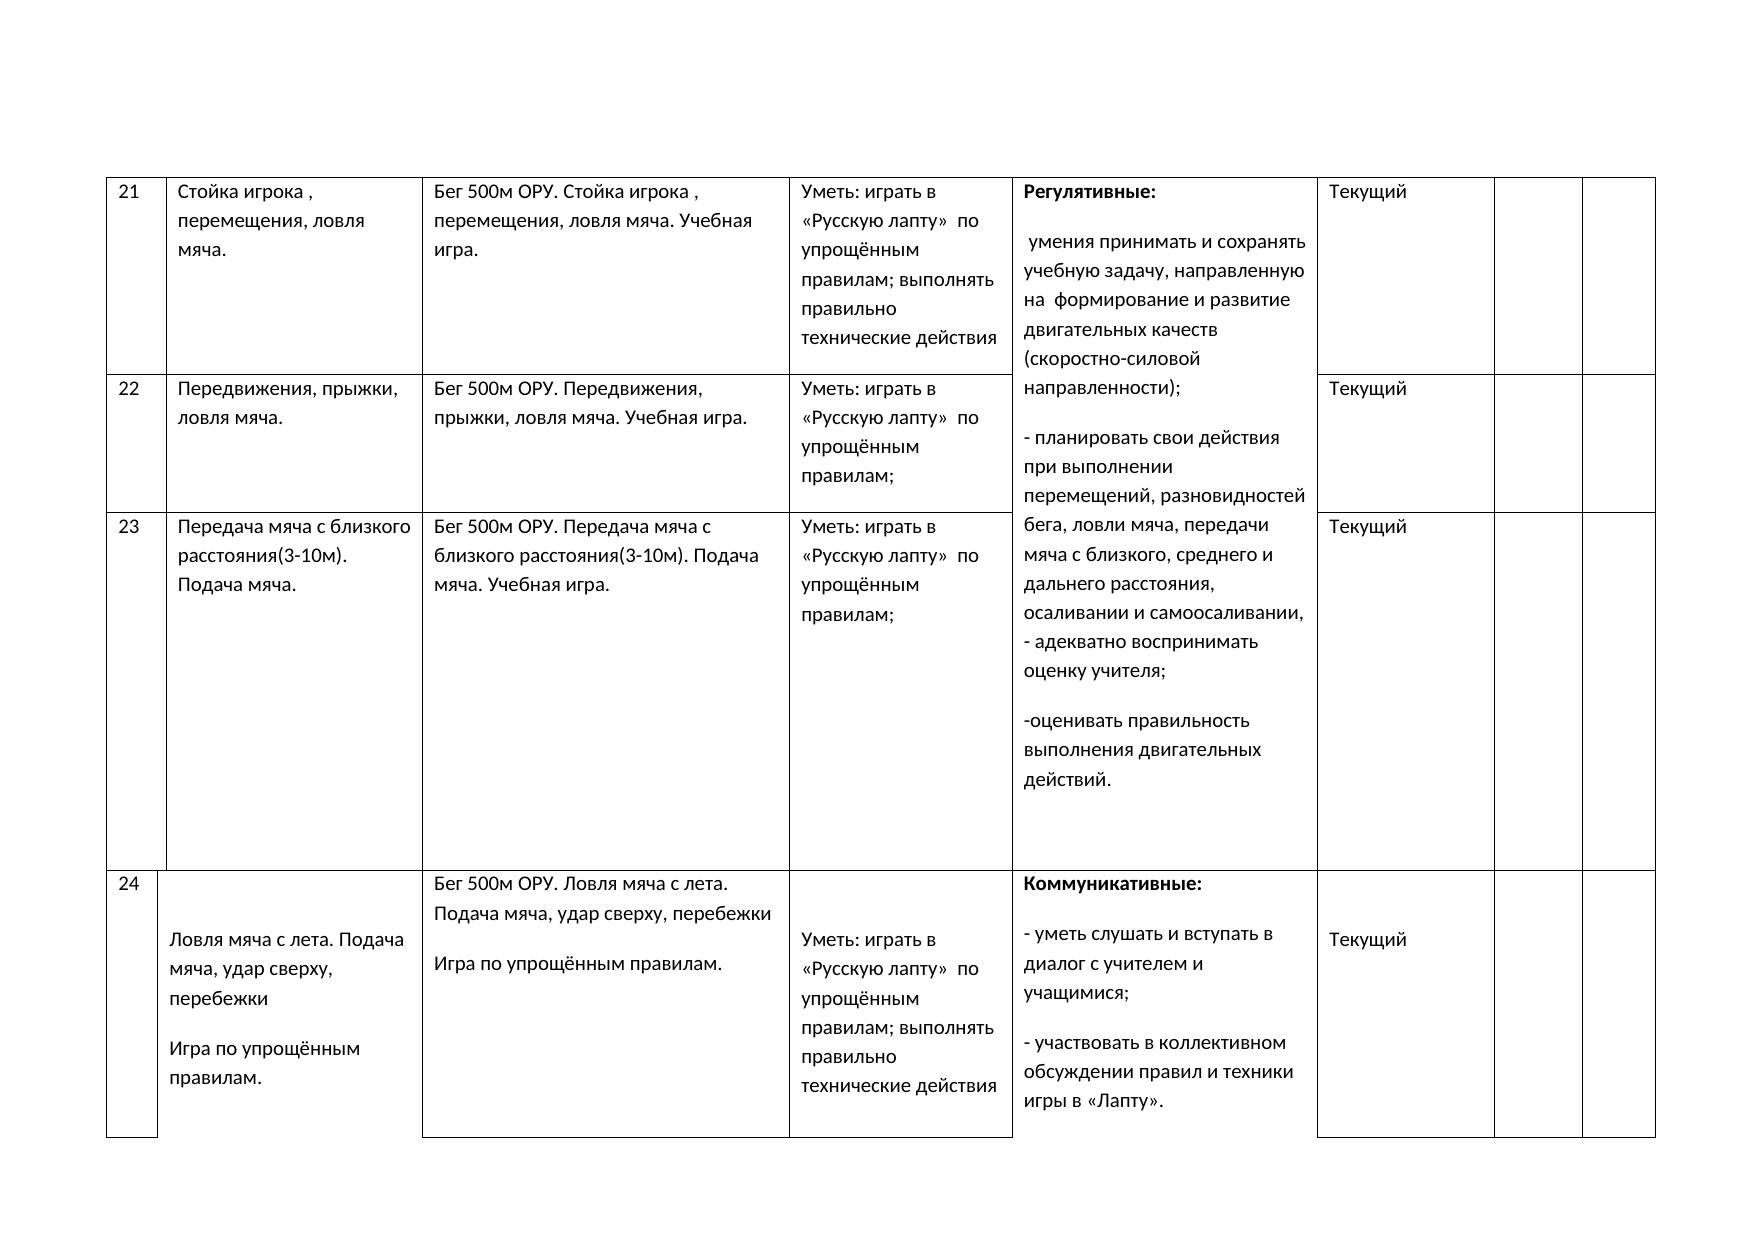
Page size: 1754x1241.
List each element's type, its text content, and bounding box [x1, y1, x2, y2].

table_cell [1583, 375, 1655, 512]
table_cell [1495, 178, 1582, 374]
table_cell Текущий [1318, 513, 1494, 869]
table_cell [790, 871, 1012, 1137]
table_cell [1495, 871, 1582, 1137]
table_cell 23 [107, 513, 166, 869]
table_cell Стойка игрока , перемещения, ловля мяча. [167, 178, 422, 374]
table_cell 22 [107, 375, 166, 512]
table_cell [1495, 513, 1582, 869]
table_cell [1013, 871, 1317, 1137]
table_cell Передвижения, прыжки, ловля мяча. [167, 375, 422, 512]
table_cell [423, 871, 789, 1137]
table_cell Бег 500м ОРУ. Стойка игрока , перемещения, ловля мяча. Учебная игра. [423, 178, 789, 374]
table_cell Уметь: играть в «Русскую лапту» по упрощённым правилам; [790, 513, 1012, 869]
table_cell Текущий [1318, 871, 1494, 1137]
table_cell Текущий [1318, 178, 1494, 374]
table_cell Бег 500м ОРУ. Передвижения, прыжки, ловля мяча. Учебная игра. [423, 375, 789, 512]
table_cell [1583, 513, 1655, 869]
table_cell Уметь: играть в «Русскую лапту» по упрощённым правилам; [790, 375, 1012, 512]
table_cell Бег 500м ОРУ. Передача мяча с близкого расстояния(3-10м). Подача мяча. Учебная игра. [423, 513, 789, 869]
table_cell [1495, 375, 1582, 512]
table_cell [1583, 178, 1655, 374]
table_cell Передача мяча с близкого расстояния(3-10м). Подача мяча. [167, 513, 422, 869]
table_cell 21 [107, 178, 166, 374]
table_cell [158, 871, 422, 1137]
table_cell Регулятивные: умения принимать и сохранять учебную задачу, направленную на формирование и развитие двигательных качеств (скоростно-силовой направленности); - планировать свои действия при выполнении перемещений, разновидностей бега, ловли мяча, передачи мяча с близкого, среднего и дальнего расстояния, осаливании и самоосаливании, - адекватно воспринимать оценку учителя; -оценивать правильность выполнения двигательных действий. [1013, 178, 1317, 869]
table_cell Текущий [1318, 375, 1494, 512]
table_cell [1583, 871, 1655, 1137]
table_cell Уметь: играть в «Русскую лапту» по упрощённым правилам; выполнять правильно технические действия [790, 178, 1012, 374]
table_cell 24 [107, 871, 157, 1137]
